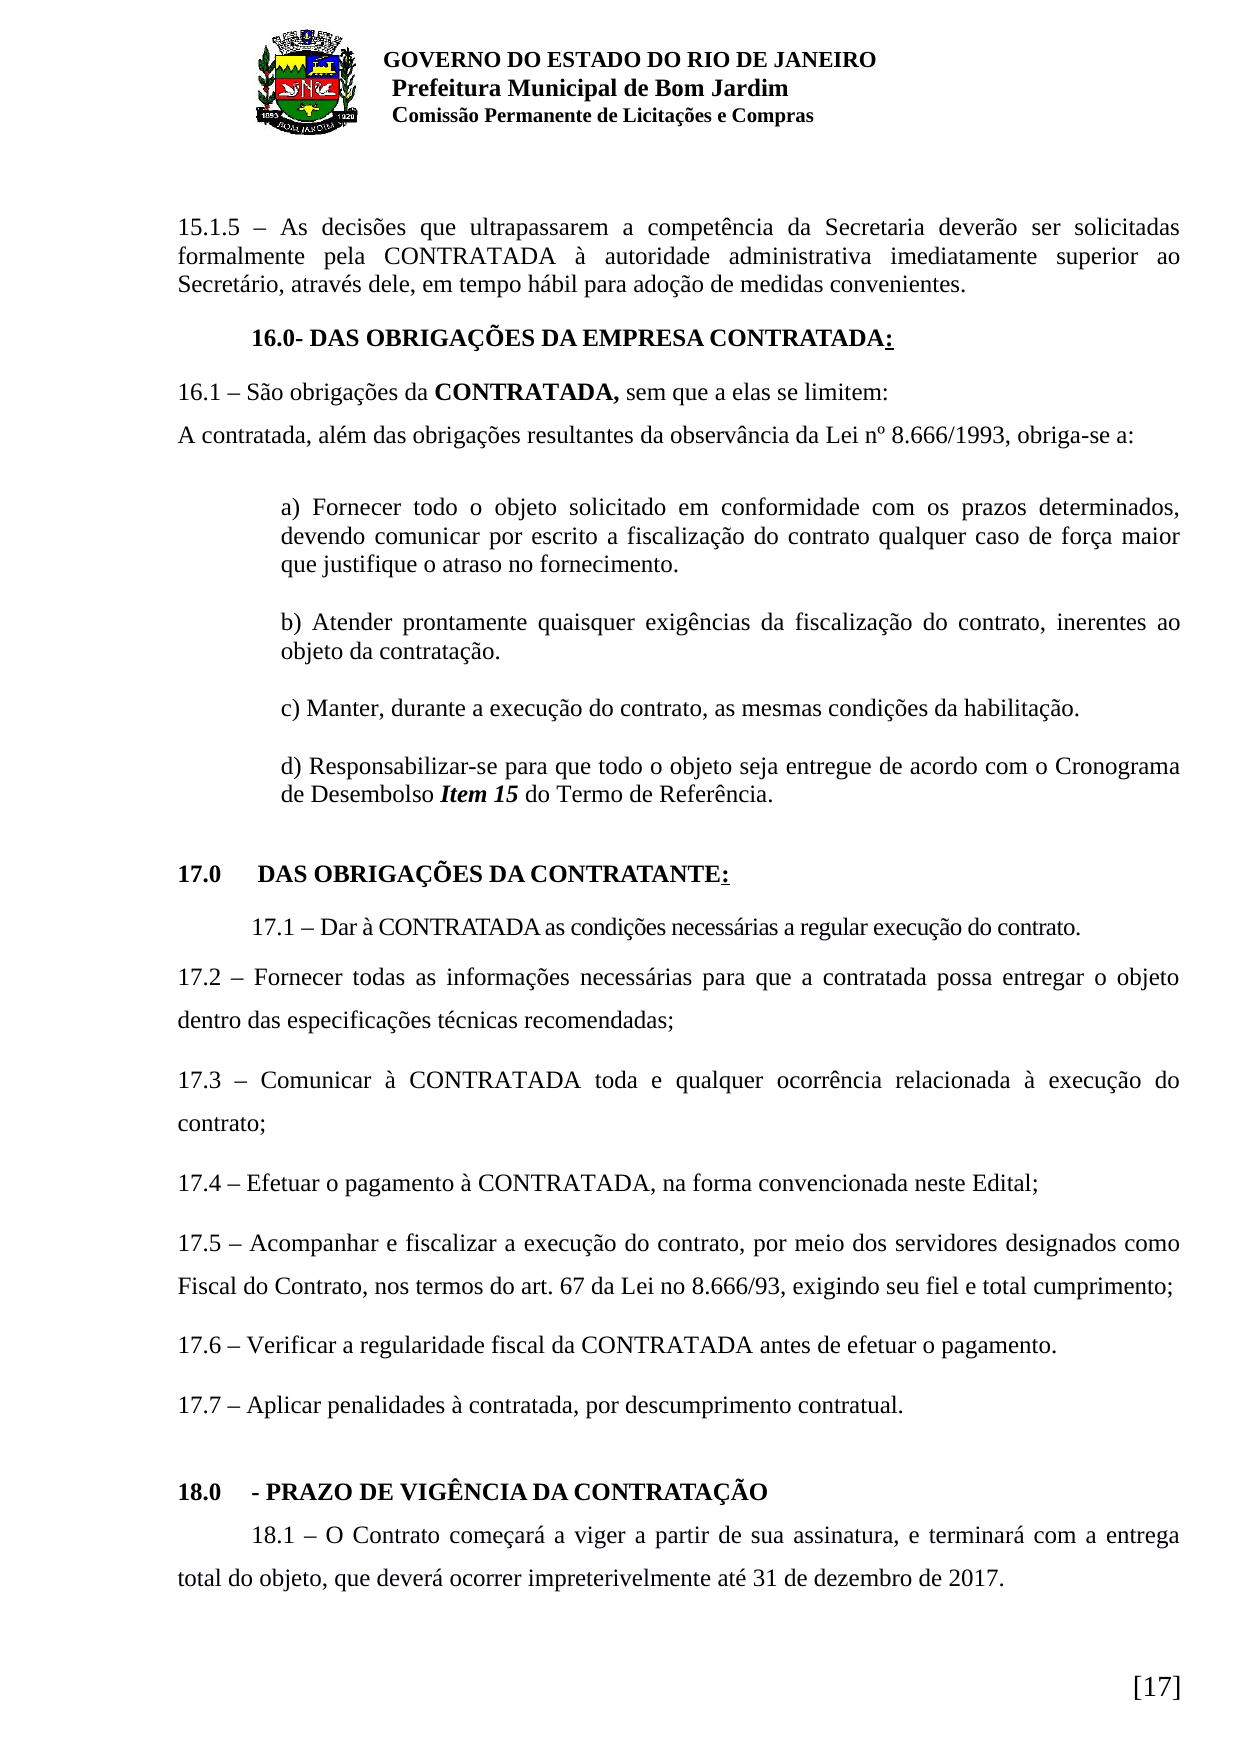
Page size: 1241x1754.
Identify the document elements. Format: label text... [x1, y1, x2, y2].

text 17.6 – Verificar a regularidade fiscal da CONTRATADA antes de efetuar o pagamento. [177, 1331, 1181, 1359]
picture [253, 27, 359, 137]
text 17.5 – Acompanhar e fiscalizar a execução do contrato, por meio dos servidores designados como Fiscal do Contrato, nos termos do art. 67 da Lei no 8.666/93, exigindo seu fiel e total cumprimento; [177, 1228, 1181, 1299]
text c) Manter, durante a execução do contrato, as mesmas condições da habilitação. [281, 693, 1181, 722]
text 17.2 – Fornecer todas as informações necessárias para que a contratada possa entregar o objeto dentro das especificações técnicas recomendadas; [177, 962, 1181, 1034]
list 16.0- DAS OBRIGAÇÕES DA EMPRESA CONTRATADA: [177, 323, 1181, 352]
text 15.1.5 – As decisões que ultrapassarem a competência da Secretaria deverão ser solicitadas formalmente pela CONTRATADA à autoridade administrativa imediatamente superior ao Secretário, através dele, em tempo hábil para adoção de medidas convenientes. [177, 212, 1181, 298]
list - PRAZO DE VIGÊNCIA DA CONTRATAÇÃO [177, 1477, 1181, 1505]
list DAS OBRIGAÇÕES DA CONTRATANTE: [177, 859, 1181, 887]
text b) Atender prontamente quaisquer exigências da fiscalização do contrato, inerentes ao objeto da contratação. [281, 607, 1181, 664]
list 17.1 – Dar à CONTRATADA as condições necessárias a regular execução do contrato. [177, 912, 1181, 941]
text 16.1 – São obrigações da CONTRATADA, sem que a elas se limitem: [177, 377, 1181, 406]
text A contratada, além das obrigações resultantes da observância da Lei nº 8.666/1993, obriga-se a: [177, 420, 1181, 449]
text 17.3 – Comunicar à CONTRATADA toda e qualquer ocorrência relacionada à execução do contrato; [177, 1065, 1181, 1137]
text 17.7 – Aplicar penalidades à contratada, por descumprimento contratual. [177, 1390, 1181, 1419]
list 18.1 – O Contrato começará a viger a partir de sua assinatura, e terminará com a entrega total do objeto, que deverá ocorrer impreterivelmente até 31 de dezembro de 2017. [177, 1520, 1181, 1592]
text a) Fornecer todo o objeto solicitado em conformidade com os prazos determinados, devendo comunicar por escrito a fiscalização do contrato qualquer caso de força maior que justifique o atraso no fornecimento. [281, 492, 1181, 578]
text 17.4 – Efetuar o pagamento à CONTRATADA, na forma convencionada neste Edital; [177, 1168, 1181, 1197]
text d) Responsabilizar-se para que todo o objeto seja entregue de acordo com o Cronograma de Desembolso Item 15 do Termo de Referência. [281, 751, 1181, 808]
